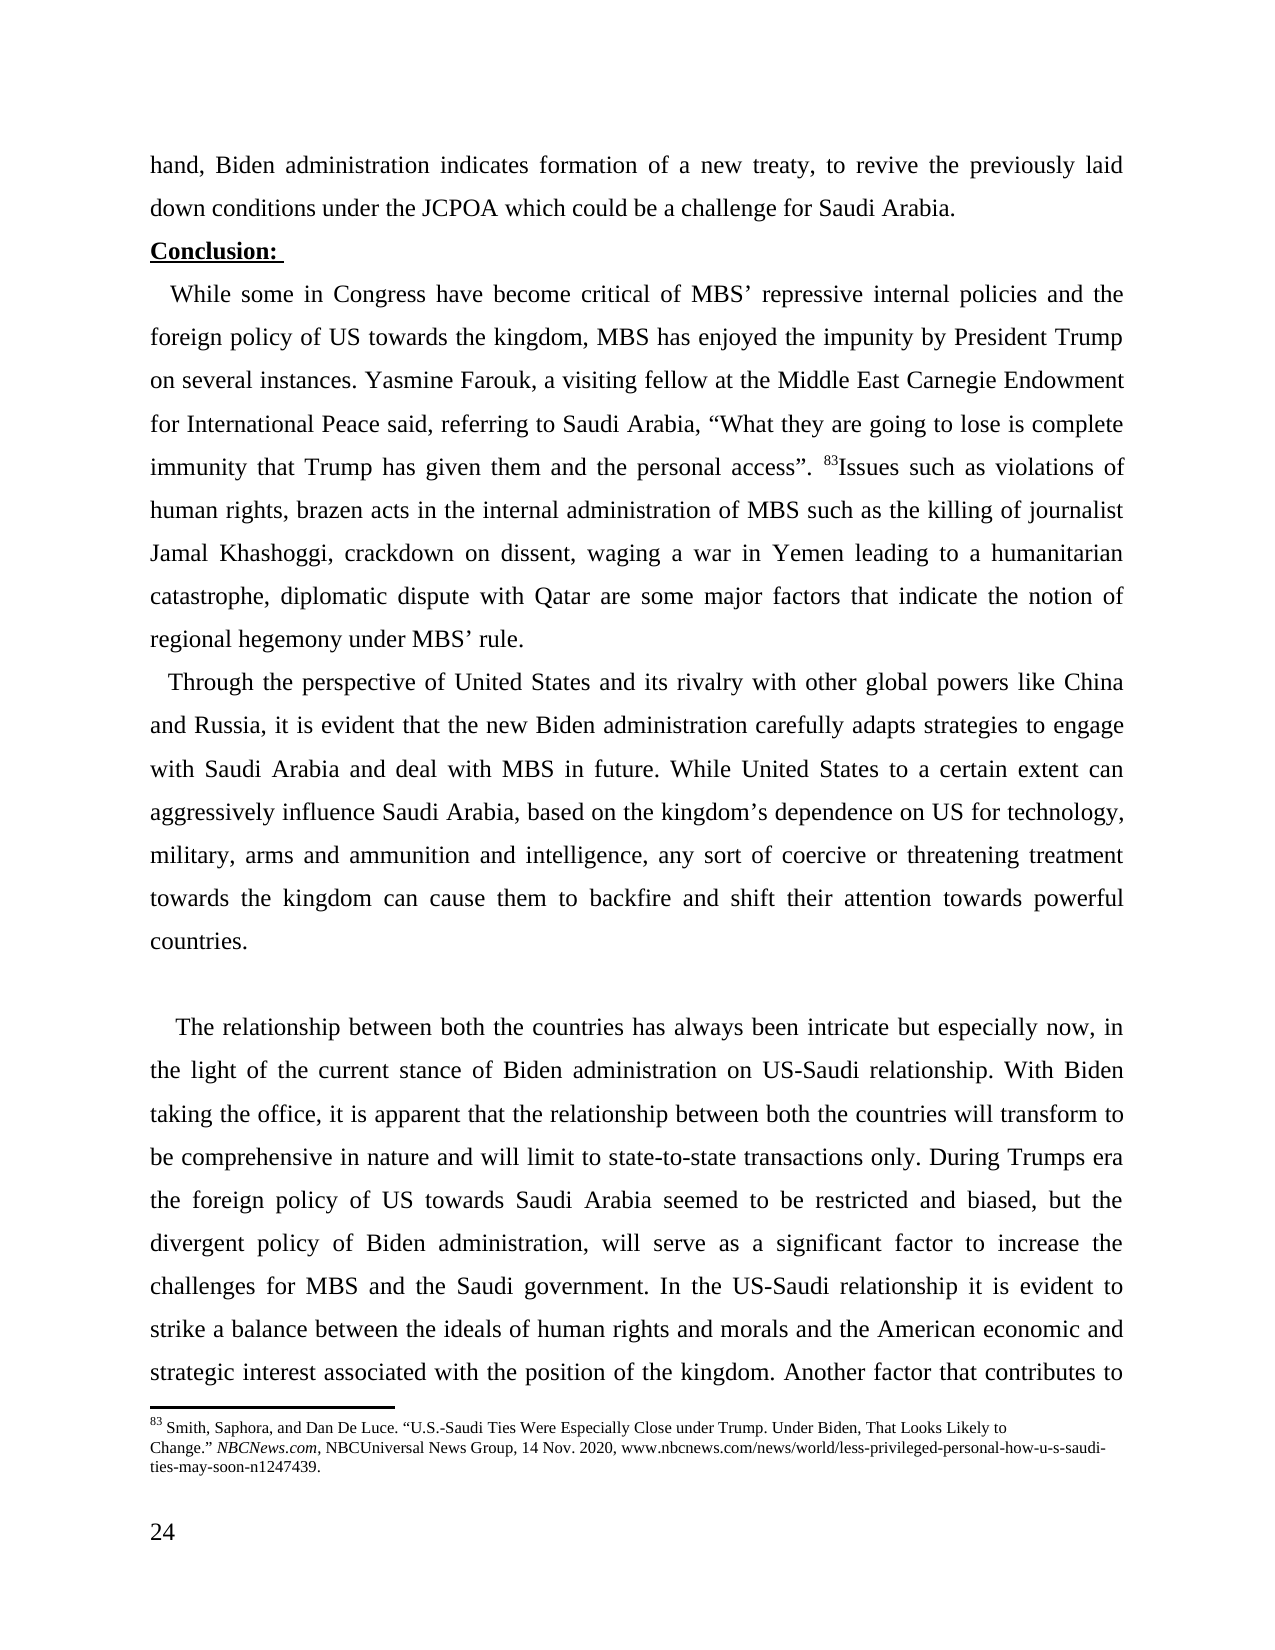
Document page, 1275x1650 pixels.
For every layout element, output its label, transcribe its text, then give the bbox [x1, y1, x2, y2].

text While some in Congress have become critical of MBS’ repressive internal policies and the foreign policy of US towards the kingdom, MBS has enjoyed the impunity by President Trump on several instances. Yasmine Farouk, a visiting fellow at the Middle East Carnegie Endowment for International Peace said, referring to Saudi Arabia, “What they are going to lose is complete immunity that Trump has given them and the personal access”. Issues such as violations of human rights, brazen acts in the internal administration of MBS such as the killing of journalist Jamal Khashoggi, crackdown on dissent, waging a war in Yemen leading to a humanitarian catastrophe, diplomatic dispute with Qatar are some major factors that indicate the notion of regional hegemony under MBS’ rule. [150, 279, 1125, 653]
text Through the perspective of United States and its rivalry with other global powers like China and Russia, it is evident that the new Biden administration carefully adapts strategies to engage with Saudi Arabia and deal with MBS in future. While United States to a certain extent can aggressively influence Saudi Arabia, based on the kingdom’s dependence on US for technology, military, arms and ammunition and intelligence, any sort of coercive or threatening treatment towards the kingdom can cause them to backfire and shift their attention towards powerful countries. [150, 667, 1125, 955]
text Conclusion: [150, 236, 1125, 265]
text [150, 150, 1125, 222]
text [150, 1012, 1125, 1386]
